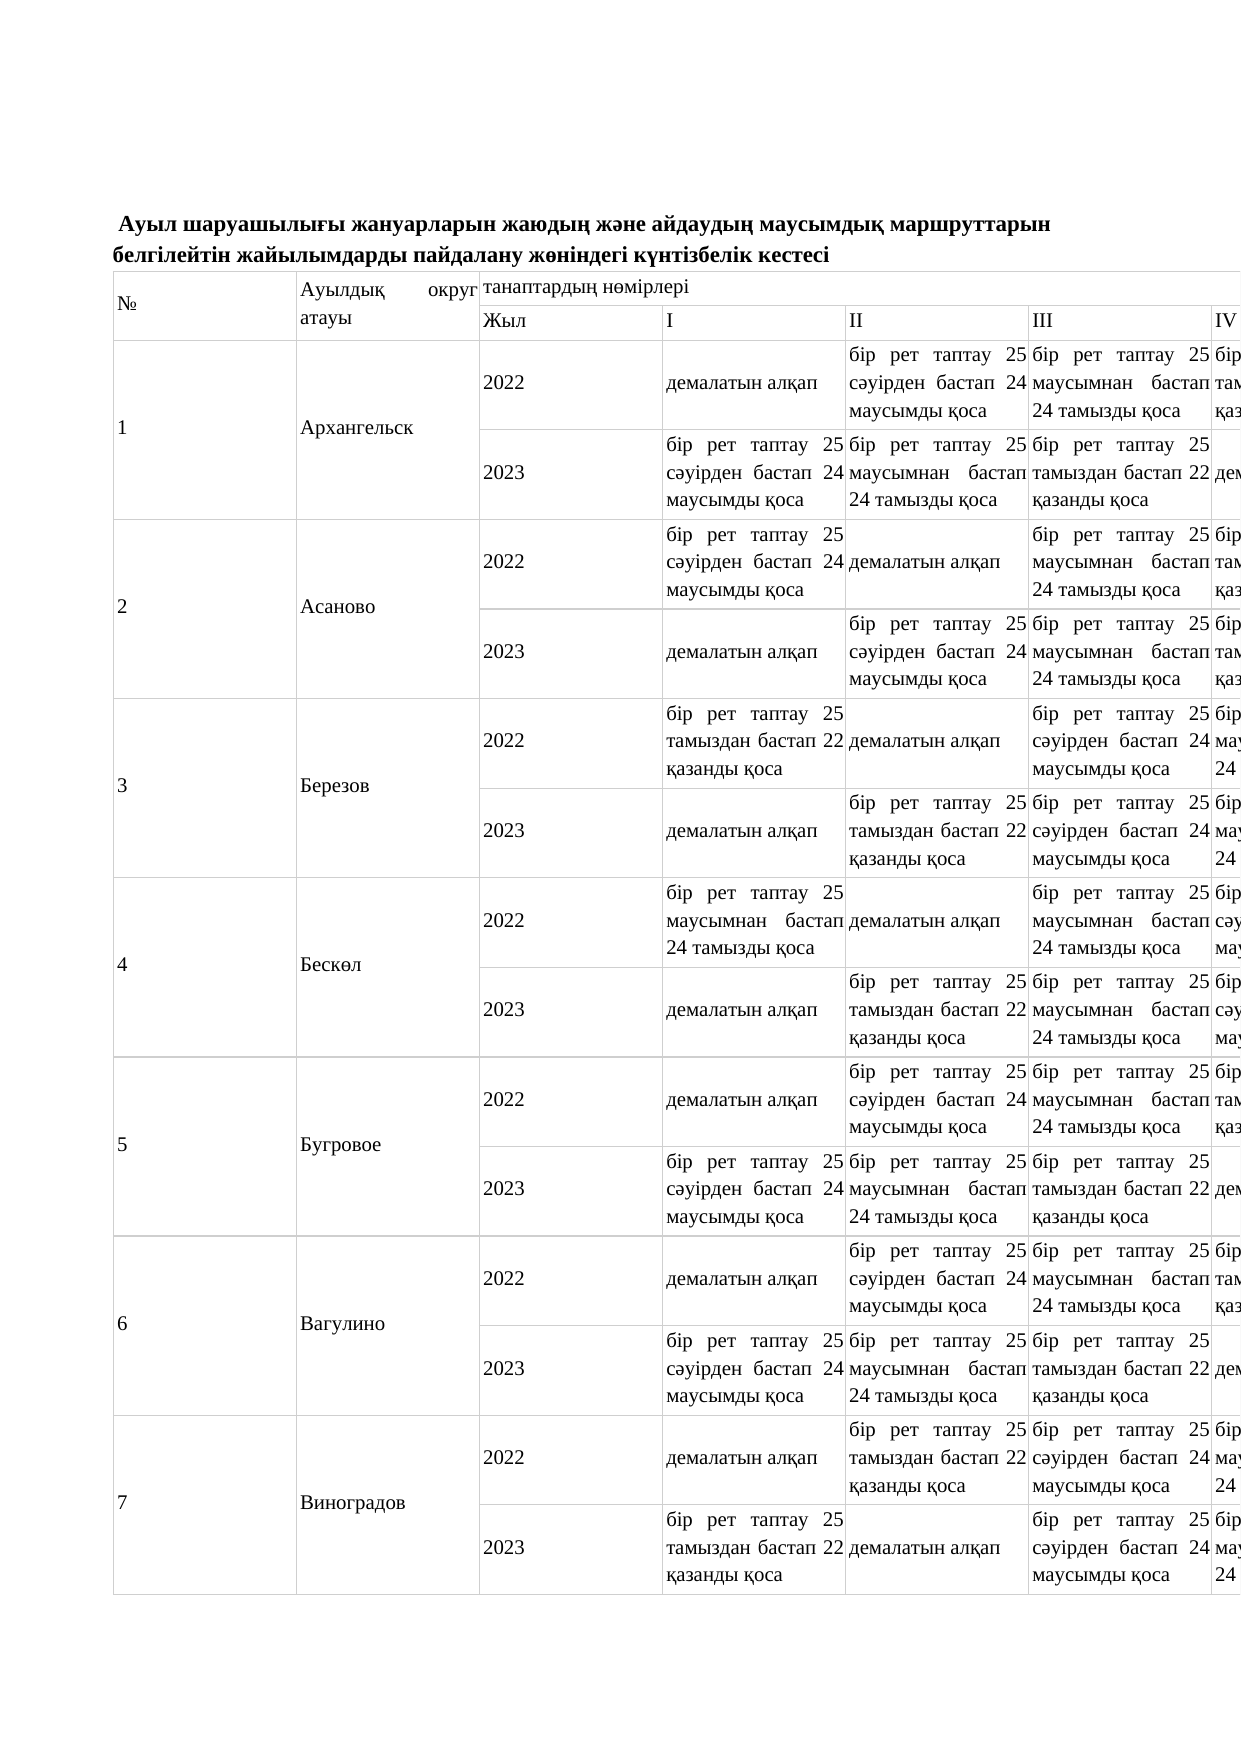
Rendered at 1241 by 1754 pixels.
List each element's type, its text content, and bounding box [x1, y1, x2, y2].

table_cell бір рет таптау 25 сәуірден бастап 24 маусымды қоса [1029, 1416, 1211, 1504]
table_cell бір рет таптау 25 тамыздан бастап 22 қазанды қоса [663, 1505, 845, 1594]
table_cell бір рет таптау 25 тамыздан бастап 22 қазанды қоса [663, 699, 845, 787]
table_cell бір рет таптау 25 сәуірден бастап 24 маусымды қоса [663, 520, 845, 608]
table_cell бір рет таптау 25 маусымнан бастап 24 тамызды қоса [1029, 1237, 1211, 1325]
table_cell бір рет таптау 25 сәуірден бастап 24 маусымды қоса [846, 610, 1028, 698]
table_cell демалатын алқап [663, 1058, 845, 1146]
table_cell Бескөл [297, 878, 479, 1056]
table_cell демалатын алқап [846, 520, 1028, 608]
table_cell бір рет таптау 25 сәуірден бастап 24 маусымды қоса [663, 1326, 845, 1414]
table_cell демалатын алқап [663, 1416, 845, 1504]
table_cell демалатын алқап [846, 878, 1028, 967]
table_cell бір рет таптау 25 сәуірден бастап 24 маусымды қоса [1029, 1505, 1211, 1594]
table_cell демалатын алқап [846, 699, 1028, 787]
table_cell бір рет таптау 25 тамыздан бастап 22 қазанды қоса [1029, 1326, 1211, 1414]
table_cell демалатын алқап [663, 341, 845, 429]
table_cell бір рет таптау 25 сәуірден бастап 24 маусымды қоса [846, 341, 1028, 429]
table_cell 2022 [480, 1058, 662, 1146]
table_cell демалатын алқап [663, 610, 845, 698]
text Ауыл шаруашылығы жануарларын жаюдың және айдаудың маусымдық маршруттарын белгілейтін жайылымдарды пайдалану жөніндегі күнтізбелік кестесі [112, 210, 1128, 267]
table_cell бір рет таптау 25 тамыздан бастап 22 қазанды қоса [846, 789, 1028, 877]
table_cell демалатын алқап [1212, 1147, 1240, 1235]
table_cell 5 [114, 1058, 296, 1235]
table_cell бір рет таптау 25 сәуірден бастап 24 маусымды қоса [1029, 699, 1211, 787]
table_cell Жыл [480, 306, 662, 339]
table_cell Березов [297, 699, 479, 877]
table_cell демалатын алқап [663, 968, 845, 1056]
table_cell демалатын алқап [846, 1505, 1028, 1594]
table_cell III [1029, 306, 1211, 339]
table_cell 2022 [480, 520, 662, 608]
table_cell бір рет таптау 25 маусымнан бастап 24 тамызды қоса [846, 430, 1028, 519]
table_cell 2 [114, 520, 296, 698]
table_cell бір рет таптау 25 тамыздан бастап 22 қазанды қоса [1029, 1147, 1211, 1235]
table_cell 1 [114, 341, 296, 519]
table_cell бір рет таптау 25 тамыздан бастап 22 қазанды қоса [1029, 430, 1211, 519]
table_cell бір рет таптау 25 маусымнан бастап 24 тамызды қоса [663, 878, 845, 967]
table_cell 2022 [480, 699, 662, 787]
table_cell Асаново [297, 520, 479, 698]
table_cell 2023 [480, 430, 662, 519]
table_cell бір рет таптау 25 маусымнан бастап 24 тамызды қоса [1029, 878, 1211, 967]
table_cell 2023 [480, 1505, 662, 1594]
table_cell 2023 [480, 1326, 662, 1414]
table_cell 2022 [480, 1416, 662, 1504]
table_cell бір рет таптау 25 тамыздан бастап 22 қазанды қоса [846, 1416, 1028, 1504]
table_cell демалатын алқап [1212, 1326, 1240, 1414]
table_cell 2022 [480, 1237, 662, 1325]
table_cell I [663, 306, 845, 339]
table_cell 2022 [480, 878, 662, 967]
table_cell 4 [114, 878, 296, 1056]
table_cell II [846, 306, 1028, 339]
table_cell бір рет таптау 25 маусымнан бастап 24 тамызды қоса [846, 1326, 1028, 1414]
table_cell бір рет таптау 25 тамыздан бастап 22 қазанды қоса [846, 968, 1028, 1056]
table_cell 2023 [480, 789, 662, 877]
table_header танаптардың нөмірлері [480, 272, 1240, 305]
table_cell бір рет таптау 25 сәуірден бастап 24 маусымды қоса [846, 1058, 1028, 1146]
table_cell бір рет таптау 25 маусымнан бастап 24 тамызды қоса [1029, 520, 1211, 608]
table_cell бір рет таптау 25 маусымнан бастап 24 тамызды қоса [1029, 1058, 1211, 1146]
table_cell бір рет таптау 25 маусымнан бастап 24 тамызды қоса [1029, 968, 1211, 1056]
table_cell демалатын алқап [663, 789, 845, 877]
table_cell Архангельск [297, 341, 479, 519]
table_cell Виноградов [297, 1416, 479, 1594]
table_cell 2023 [480, 610, 662, 698]
table_cell бір рет таптау 25 сәуірден бастап 24 маусымды қоса [663, 1147, 845, 1235]
table_header № [114, 272, 296, 339]
table_cell 2023 [480, 968, 662, 1056]
table_header Ауылдық округ атауы [297, 272, 479, 339]
table_cell 6 [114, 1237, 296, 1414]
table_cell бір рет таптау 25 сәуірден бастап 24 маусымды қоса [846, 1237, 1028, 1325]
table_cell 3 [114, 699, 296, 877]
table_cell демалатын алқап [663, 1237, 845, 1325]
table_cell 7 [114, 1416, 296, 1594]
table_cell бір рет таптау 25 маусымнан бастап 24 тамызды қоса [846, 1147, 1028, 1235]
table_cell IV [1212, 306, 1240, 339]
table_cell Бугровое [297, 1058, 479, 1235]
table_cell бір рет таптау 25 сәуірден бастап 24 маусымды қоса [663, 430, 845, 519]
table_cell 2022 [480, 341, 662, 429]
table_cell бір рет таптау 25 маусымнан бастап 24 тамызды қоса [1029, 610, 1211, 698]
table_cell 2023 [480, 1147, 662, 1235]
table_cell Вагулино [297, 1237, 479, 1414]
table_cell демалатын алқап [1212, 430, 1240, 519]
table_cell бір рет таптау 25 маусымнан бастап 24 тамызды қоса [1029, 341, 1211, 429]
table_cell бір рет таптау 25 сәуірден бастап 24 маусымды қоса [1029, 789, 1211, 877]
